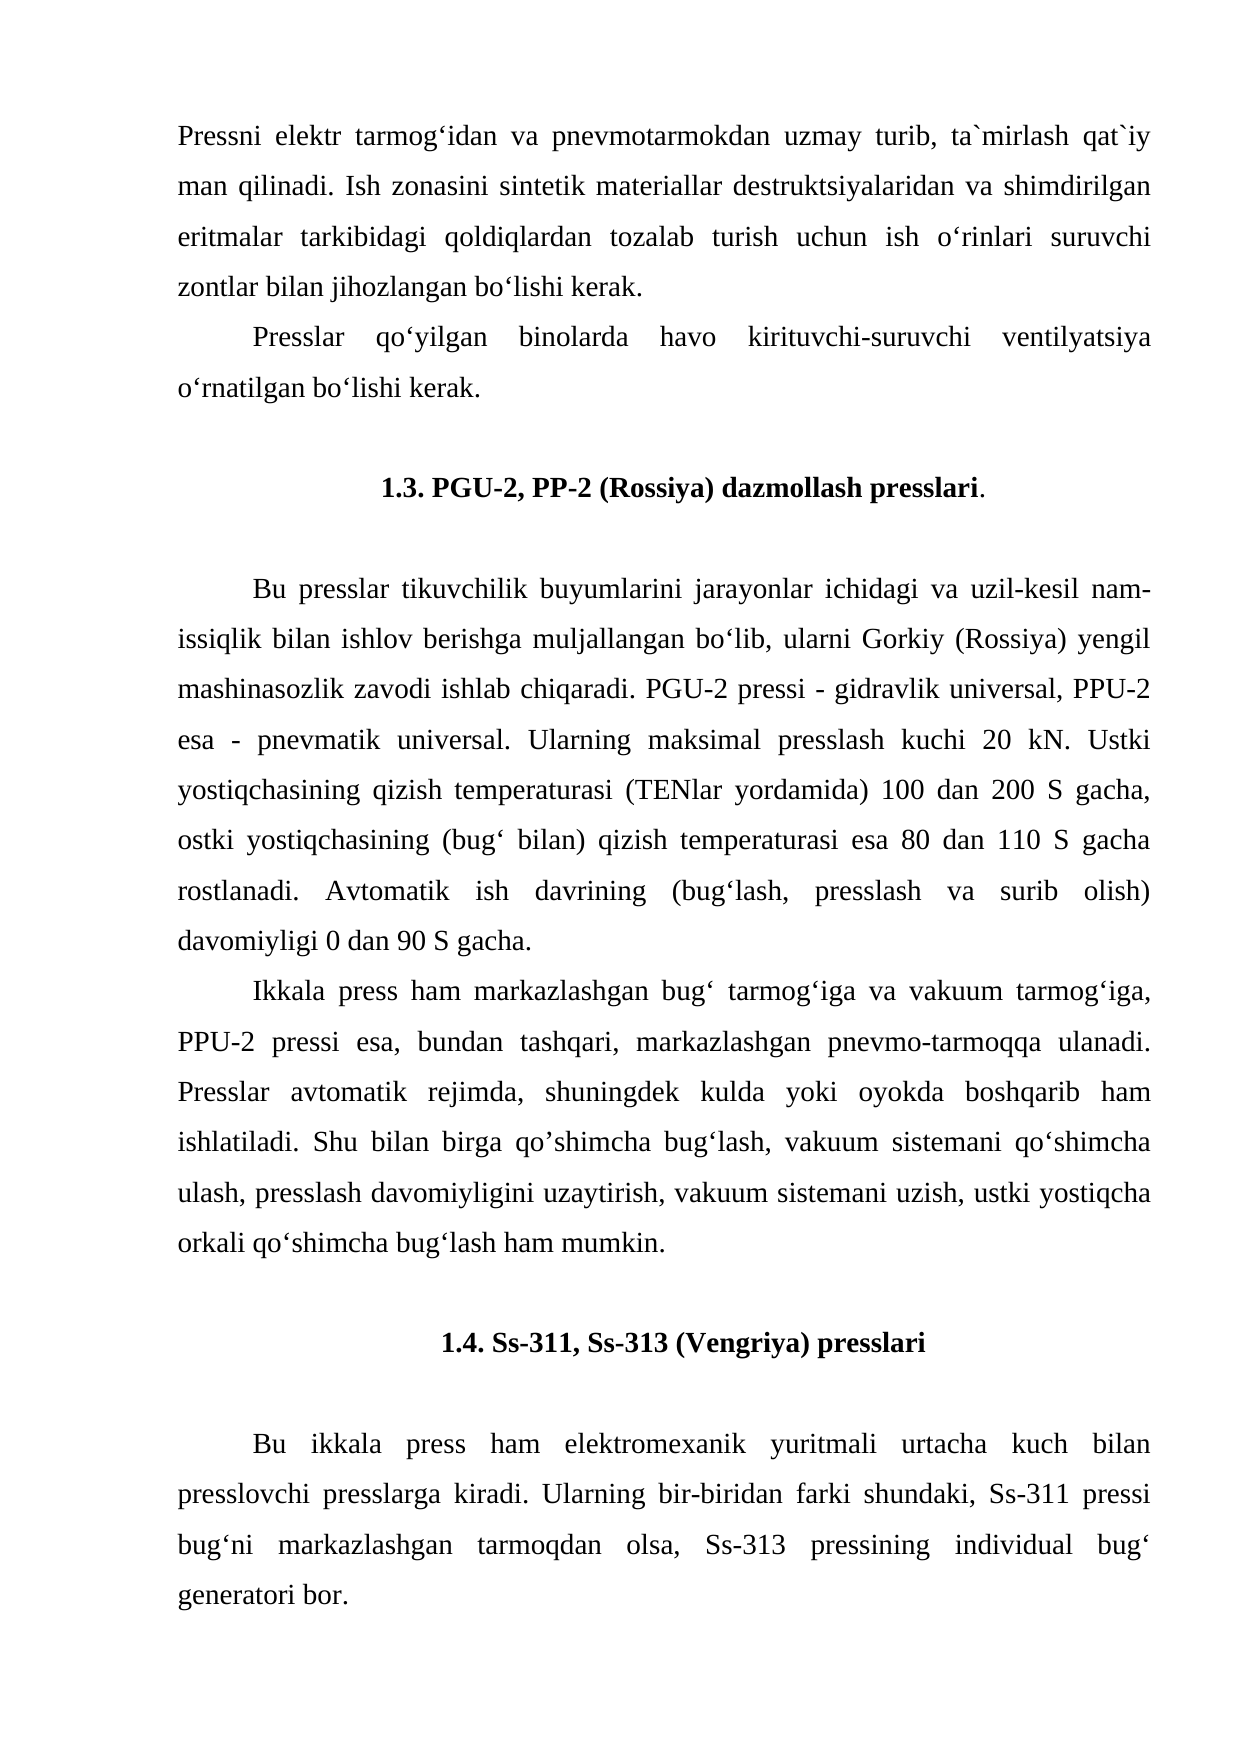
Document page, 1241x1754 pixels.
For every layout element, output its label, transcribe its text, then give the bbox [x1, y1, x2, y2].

text 1.4. Ss-311, Ss-313 (Vengriya) presslari [215, 1326, 1152, 1359]
text Presslar qo‘yilgan binolarda havo kirituvchi-suruvchi ventilyatsiya o‘rnatilgan bo‘lishi kerak. [177, 319, 1152, 403]
text 1.3. PGU-2, PP-2 (Rossiya) dazmollash presslari. [215, 470, 1152, 504]
text Ikkala press ham markazlashgan bug‘ tarmog‘iga va vakuum tarmog‘iga, PPU-2 pressi esa, bundan tashqari, markazlashgan pnevmo-tarmoqqa ulanadi. Presslar avtomatik rejimda, shuningdek kulda yoki oyokda boshqarib ham ishlatiladi. Shu bilan birga qo’shimcha bug‘lash, vakuum sistemani qo‘shimcha ulash, presslash davomiyligini uzaytirish, vakuum sistemani uzish, ustki yostiqcha orkali qo‘shimcha bug‘lash ham mumkin. [177, 973, 1152, 1258]
text Bu ikkala press ham elektromexanik yuritmali urtacha kuch bilan presslovchi presslarga kiradi. Ularning bir-biridan farki shundaki, Ss-311 pressi bug‘ni markazlashgan tarmoqdan olsa, Ss-313 pressining individual bug‘ generatori bor. [177, 1426, 1152, 1611]
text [177, 118, 1152, 303]
text Bu presslar tikuvchilik buyumlarini jarayonlar ichidagi va uzil-kesil nam-issiqlik bilan ishlov berishga muljallangan bo‘lib, ularni Gorkiy (Rossiya) yengil mashinasozlik zavodi ishlab chiqaradi. PGU-2 pressi - gidravlik universal, PPU-2 esa - pnevmatik universal. Ularning maksimal presslash kuchi 20 kN. Ustki yostiqchasining qizish temperaturasi (TENlar yordamida) 100 dan 200 S gacha, ostki yostiqchasining (bug‘ bilan) qizish temperaturasi esa 80 dan 110 S gacha rostlanadi. Avtomatik ish davrining (bug‘lash, presslash va surib olish) davomiyligi 0 dan 90 S gacha. [177, 571, 1152, 957]
